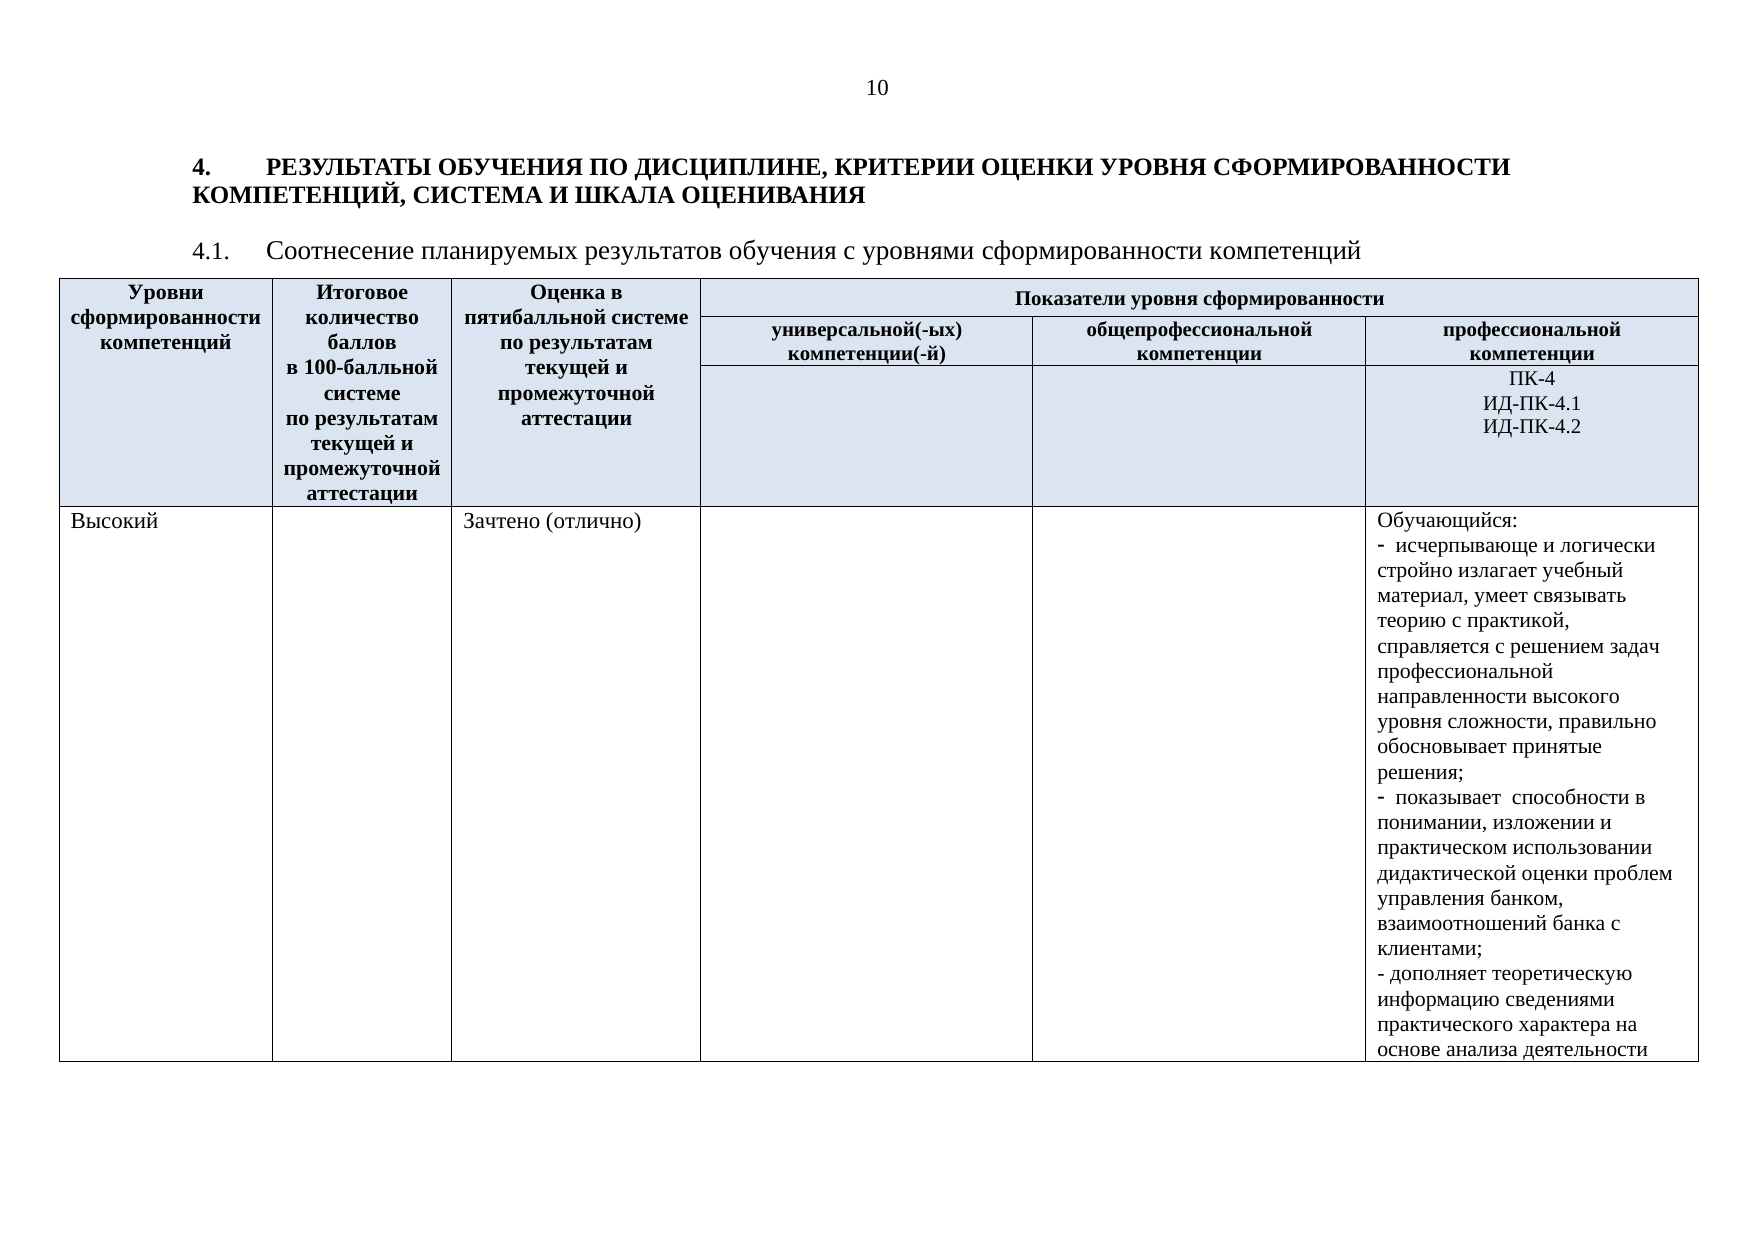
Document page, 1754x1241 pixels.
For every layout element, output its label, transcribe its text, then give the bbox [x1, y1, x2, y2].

table_cell [1033, 366, 1365, 506]
table_header Итоговое количество баллов в 100-балльной системе по результатам текущей и промежуточной аттестации [273, 279, 451, 506]
table_cell Высокий [60, 507, 272, 1061]
table_cell профессиональной компетенции [1366, 317, 1698, 365]
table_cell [1366, 507, 1698, 1061]
table_cell Зачтено (отлично) [452, 507, 700, 1061]
table_header Показатели уровня сформированности [701, 279, 1698, 316]
subtitle РЕЗУЛЬТАТЫ ОБУЧЕНИЯ ПО ДИСЦИПЛИНЕ, КРИТЕРИИ ОЦЕНКИ УРОВНЯ СФОРМИРОВАННОСТИ КОМПЕТЕНЦИЙ, СИСТЕМА И ШКАЛА ОЦЕНИВАНИЯ [192, 152, 1636, 209]
table_cell общепрофессиональной компетенции [1033, 317, 1365, 365]
subtitle Соотнесение планируемых результатов обучения с уровнями сформированности компетенций [192, 234, 1636, 265]
table_cell [1033, 507, 1365, 1061]
table_cell универсальной(-ых) компетенции(-й) [701, 317, 1032, 365]
table_cell [701, 507, 1032, 1061]
table_cell [273, 507, 451, 1061]
table_header Оценка в пятибалльной системе по результатам текущей и промежуточной аттестации [452, 279, 700, 506]
table_cell [701, 366, 1032, 506]
table_cell ПК-4 ИД-ПК-4.1 ИД-ПК-4.2 [1366, 366, 1698, 506]
table_header Уровни сформированности компетенций [60, 279, 272, 506]
